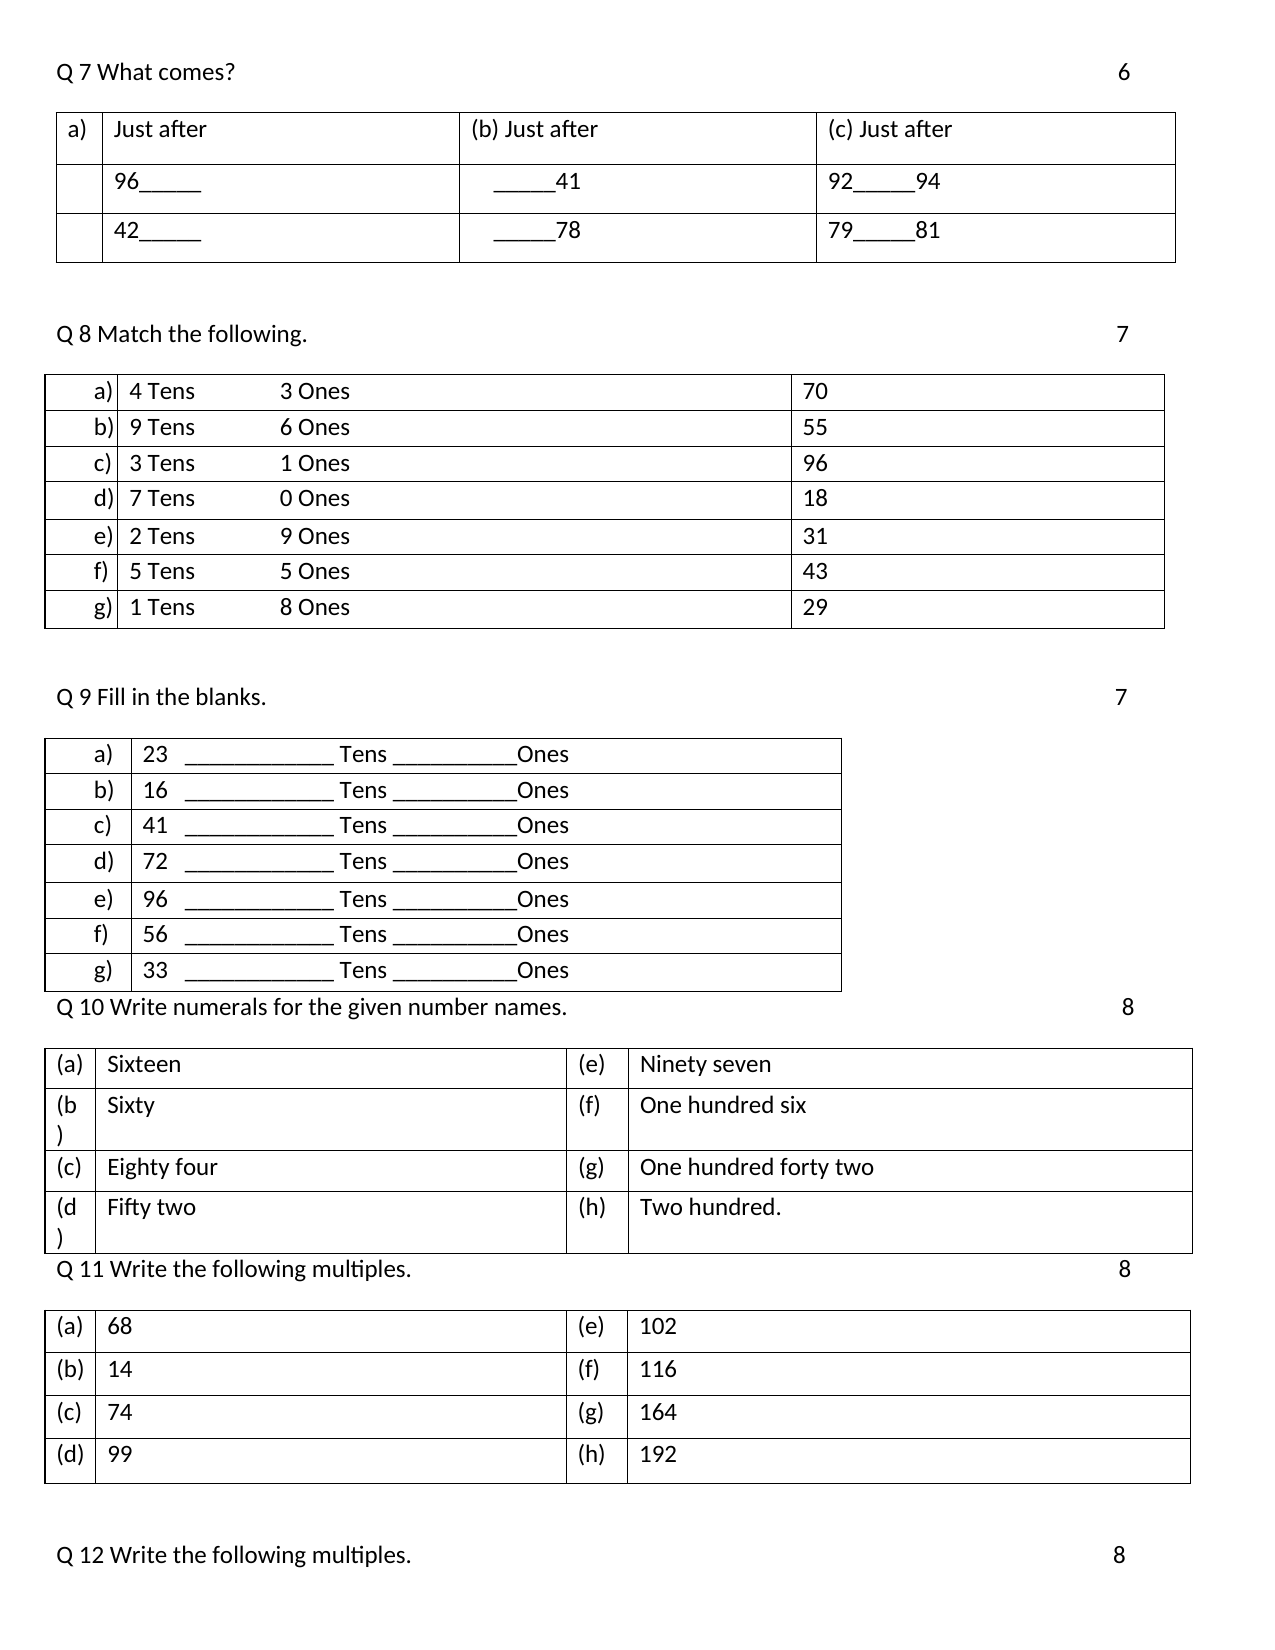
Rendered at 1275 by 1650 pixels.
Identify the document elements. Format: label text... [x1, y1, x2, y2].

table_cell [46, 591, 117, 627]
table_cell 9 Tens 6 Ones [118, 411, 791, 446]
table_header (a) [46, 1311, 95, 1352]
table_cell [46, 883, 131, 917]
table_cell 96_____ [103, 165, 459, 213]
table_cell _____78 [460, 214, 816, 262]
table_cell (f) [567, 1353, 627, 1395]
text Q 7 What comes? 6 [56, 56, 1153, 87]
table_cell 33 ____________ Tens __________Ones [132, 954, 841, 991]
table_cell [46, 919, 131, 953]
text Q 9 Fill in the blanks. 7 [56, 682, 1153, 712]
table_cell 41 ____________ Tens __________Ones [132, 810, 841, 844]
table_cell (d) [46, 1192, 95, 1253]
table_header Sixteen [96, 1049, 566, 1088]
table_cell 92_____94 [817, 165, 1175, 213]
table_cell (f) [567, 1089, 628, 1150]
table_cell 74 [96, 1396, 566, 1438]
table_cell 5 Tens 5 Ones [118, 555, 791, 590]
table_cell 42_____ [103, 214, 459, 262]
table_cell 99 [96, 1439, 566, 1483]
table_header 4 Tens 3 Ones [118, 375, 791, 410]
table_cell 96 [792, 447, 1164, 481]
table_cell 116 [628, 1353, 1190, 1395]
table_header (c) Just after [817, 113, 1175, 164]
table_header Just after [103, 113, 459, 164]
text Q 8 Match the following. 7 [56, 318, 1153, 349]
table_cell [46, 411, 117, 446]
table_cell 43 [792, 555, 1164, 590]
table_cell 56 ____________ Tens __________Ones [132, 919, 841, 953]
table_cell (c) [46, 1396, 95, 1438]
table_cell 72 ____________ Tens __________Ones [132, 845, 841, 882]
text Q 10 Write numerals for the given number names. 8 [56, 992, 1153, 1022]
table_header a) [57, 113, 102, 164]
table_cell 2 Tens 9 Ones [118, 520, 791, 554]
table_cell [46, 845, 131, 882]
table_cell 16 ____________ Tens __________Ones [132, 774, 841, 809]
table_cell 7 Tens 0 Ones [118, 482, 791, 519]
table_header 23 ____________ Tens __________Ones [132, 739, 841, 773]
table_header [46, 375, 117, 410]
text Q 12 Write the following multiples. 8 [56, 1539, 1153, 1570]
table_cell [46, 520, 117, 554]
table_cell [46, 482, 117, 519]
table_cell 96 ____________ Tens __________Ones [132, 883, 841, 917]
table_cell 1 Tens 8 Ones [118, 591, 791, 627]
table_cell [46, 954, 131, 991]
table_cell 192 [628, 1439, 1190, 1483]
table_cell [46, 774, 131, 809]
table_header (b) Just after [460, 113, 816, 164]
table_header (e) [567, 1311, 627, 1352]
table_cell 29 [792, 591, 1164, 627]
table_header 70 [792, 375, 1164, 410]
table_cell Fifty two [96, 1192, 566, 1253]
table_cell (b) [46, 1353, 95, 1395]
table_cell [46, 555, 117, 590]
table_cell [46, 810, 131, 844]
table_cell [57, 165, 102, 213]
table_cell 55 [792, 411, 1164, 446]
table_cell 14 [96, 1353, 566, 1395]
table_header 68 [96, 1311, 566, 1352]
table_header (e) [567, 1049, 628, 1088]
table_header (a) [46, 1049, 95, 1088]
table_header 102 [628, 1311, 1190, 1352]
table_cell 3 Tens 1 Ones [118, 447, 791, 481]
table_cell _____41 [460, 165, 816, 213]
table_cell [46, 447, 117, 481]
table_header Ninety seven [629, 1049, 1192, 1088]
table_cell Eighty four [96, 1151, 566, 1191]
table_cell (c) [46, 1151, 95, 1191]
table_cell 79_____81 [817, 214, 1175, 262]
table_cell Sixty [96, 1089, 566, 1150]
table_cell (h) [567, 1192, 628, 1253]
table_cell 31 [792, 520, 1164, 554]
table_cell 18 [792, 482, 1164, 519]
table_cell One hundred forty two [629, 1151, 1192, 1191]
table_cell (d) [46, 1439, 95, 1483]
table_cell (g) [567, 1151, 628, 1191]
table_cell (b) [46, 1089, 95, 1150]
table_header [46, 739, 131, 773]
table_cell Two hundred. [629, 1192, 1192, 1253]
text Q 11 Write the following multiples. 8 [56, 1254, 1153, 1284]
table_cell (g) [567, 1396, 627, 1438]
table_cell One hundred six [629, 1089, 1192, 1150]
table_cell 164 [628, 1396, 1190, 1438]
table_cell (h) [567, 1439, 627, 1483]
table_cell [57, 214, 102, 262]
